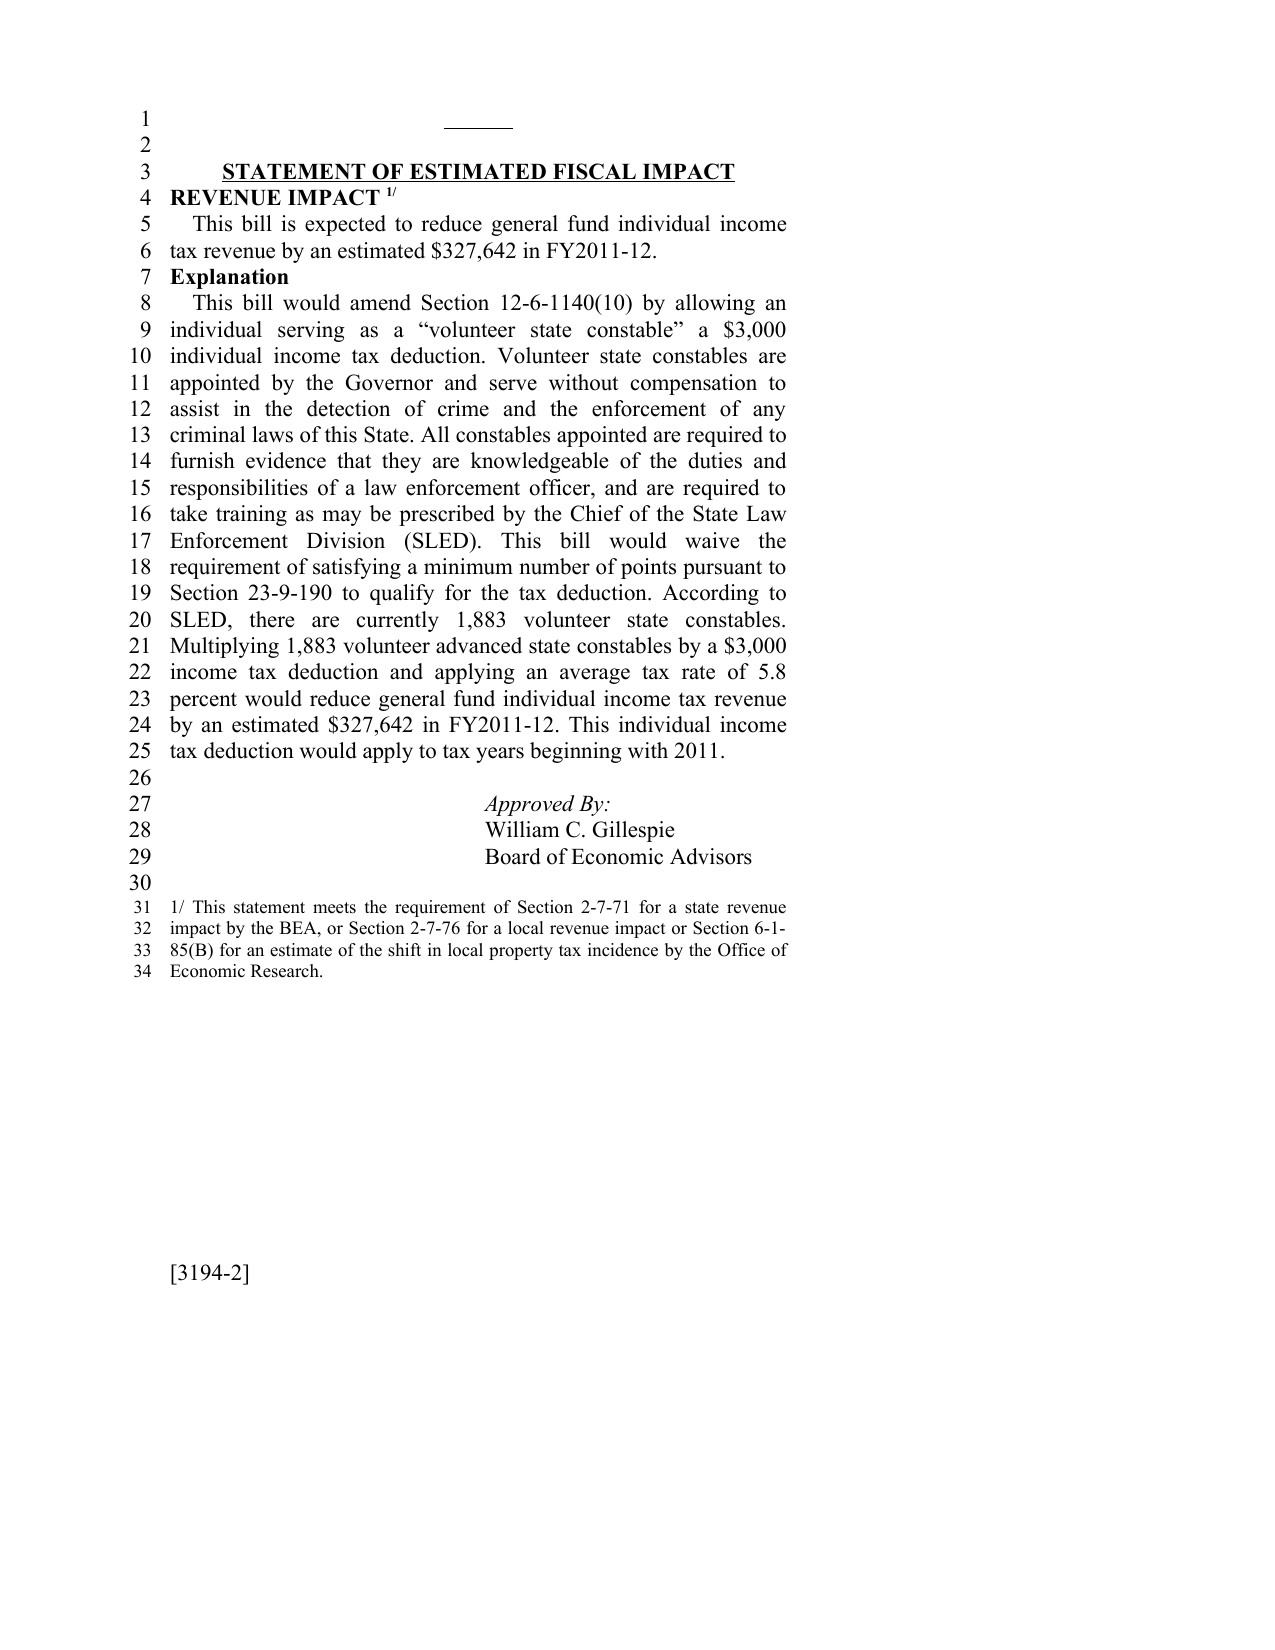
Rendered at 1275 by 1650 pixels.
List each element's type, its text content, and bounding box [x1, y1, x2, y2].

text STATEMENT OF ESTIMATED FISCAL IMPACT [169, 158, 787, 184]
text This bill is expected to reduce general fund individual income tax revenue by an estimated $327,642 in FY2011-12. [169, 210, 787, 263]
text REVENUE IMPACT 1/ [169, 184, 787, 210]
subtitle Explanation [169, 263, 787, 289]
text This bill would amend Section 12-6-1140(10) by allowing an individual serving as a “volunteer state constable” a $3,000 individual income tax deduction. Volunteer state constables are appointed by the Governor and serve without compensation to assist in the detection of crime and the enforcement of any criminal laws of this State. All constables appointed are required to furnish evidence that they are knowledgeable of the duties and responsibilities of a law enforcement officer, and are required to take training as may be prescribed by the Chief of the State Law Enforcement Division (SLED). This bill would waive the requirement of satisfying a minimum number of points pursuant to Section 23-9-190 to qualify for the tax deduction. According to SLED, there are currently 1,883 volunteer state constables. Multiplying 1,883 volunteer advanced state constables by a $3,000 income tax deduction and applying an average tax rate of 5.8 percent would reduce general fund individual income tax revenue by an estimated $327,642 in FY2011-12. This individual income tax deduction would apply to tax years beginning with 2011. [169, 289, 787, 764]
text William C. Gillespie [169, 817, 787, 843]
text 1/ This statement meets the requirement of Section 2-7-71 for a state revenue impact by the BEA, or Section 2-7-76 for a local revenue impact or Section 6-1-85(B) for an estimate of the shift in local property tax incidence by the Office of Economic Research. [169, 896, 787, 982]
text Approved By: [169, 790, 787, 817]
text Board of Economic Advisors [169, 843, 787, 869]
